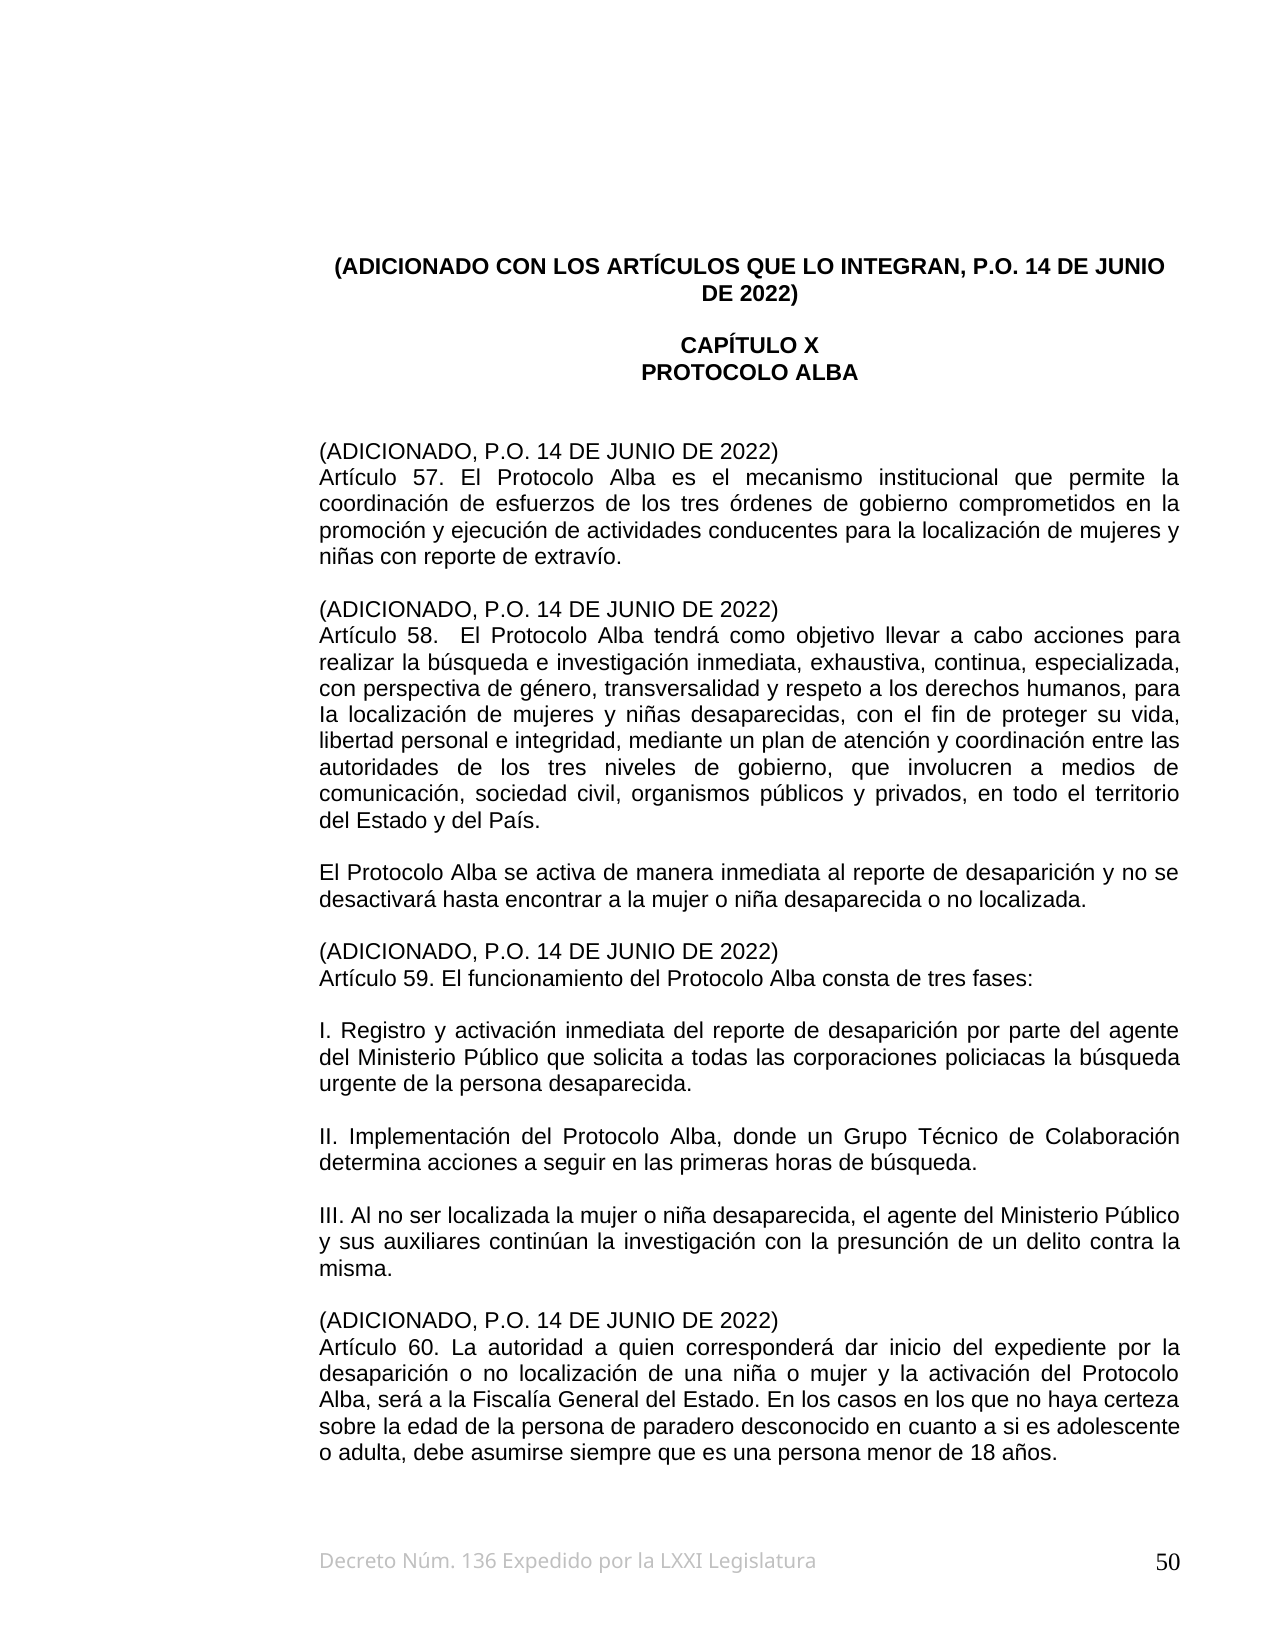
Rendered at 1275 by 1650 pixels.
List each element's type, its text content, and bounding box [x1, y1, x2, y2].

text (ADICIONADO CON LOS ARTÍCULOS QUE LO INTEGRAN, P.O. 14 DE JUNIO DE 2022) [319, 253, 1181, 306]
text (ADICIONADO, P.O. 14 DE JUNIO DE 2022) [319, 1307, 1181, 1334]
text Artículo 57. El Protocolo Alba es el mecanismo institucional que permite la coordinación de esfuerzos de los tres órdenes de gobierno comprometidos en la promoción y ejecución de actividades conducentes para la localización de mujeres y niñas con reporte de extravío. [319, 464, 1181, 569]
text (ADICIONADO, P.O. 14 DE JUNIO DE 2022) [319, 438, 1181, 464]
list III. Al no ser localizada la mujer o niña desaparecida, el agente del Ministerio Público y sus auxiliares continúan la investigación con la presunción de un delito contra la misma. [319, 1202, 1181, 1281]
text El Protocolo Alba se activa de manera inmediata al reporte de desaparición y no se desactivará hasta encontrar a la mujer o niña desaparecida o no localizada. [319, 859, 1181, 912]
text PROTOCOLO ALBA [319, 358, 1181, 385]
list I. Registro y activación inmediata del reporte de desaparición por parte del agente del Ministerio Público que solicita a todas las corporaciones policiacas la búsqueda urgente de la persona desaparecida. [319, 1017, 1181, 1096]
text Artículo 59. El funcionamiento del Protocolo Alba consta de tres fases: [319, 965, 1181, 991]
text CAPÍTULO X [319, 332, 1181, 358]
list II. Implementación del Protocolo Alba, donde un Grupo Técnico de Colaboración determina acciones a seguir en las primeras horas de búsqueda. [319, 1123, 1181, 1176]
text (ADICIONADO, P.O. 14 DE JUNIO DE 2022) [319, 596, 1181, 622]
text Artículo 60. La autoridad a quien corresponderá dar inicio del expediente por la desaparición o no localización de una niña o mujer y la activación del Protocolo Alba, será a la Fiscalía General del Estado. En los casos en los que no haya certeza sobre la edad de la persona de paradero desconocido en cuanto a si es adolescente o adulta, debe asumirse siempre que es una persona menor de 18 años. [319, 1334, 1181, 1465]
text (ADICIONADO, P.O. 14 DE JUNIO DE 2022) [319, 938, 1181, 965]
text Artículo 58. El Protocolo Alba tendrá como objetivo llevar a cabo acciones para realizar la búsqueda e investigación inmediata, exhaustiva, continua, especializada, con perspectiva de género, transversalidad y respeto a los derechos humanos, para Ia localización de mujeres y niñas desaparecidas, con el fin de proteger su vida, libertad personal e integridad, mediante un plan de atención y coordinación entre las autoridades de los tres niveles de gobierno, que involucren a medios de comunicación, sociedad civil, organismos públicos y privados, en todo el territorio del Estado y del País. [319, 622, 1181, 833]
